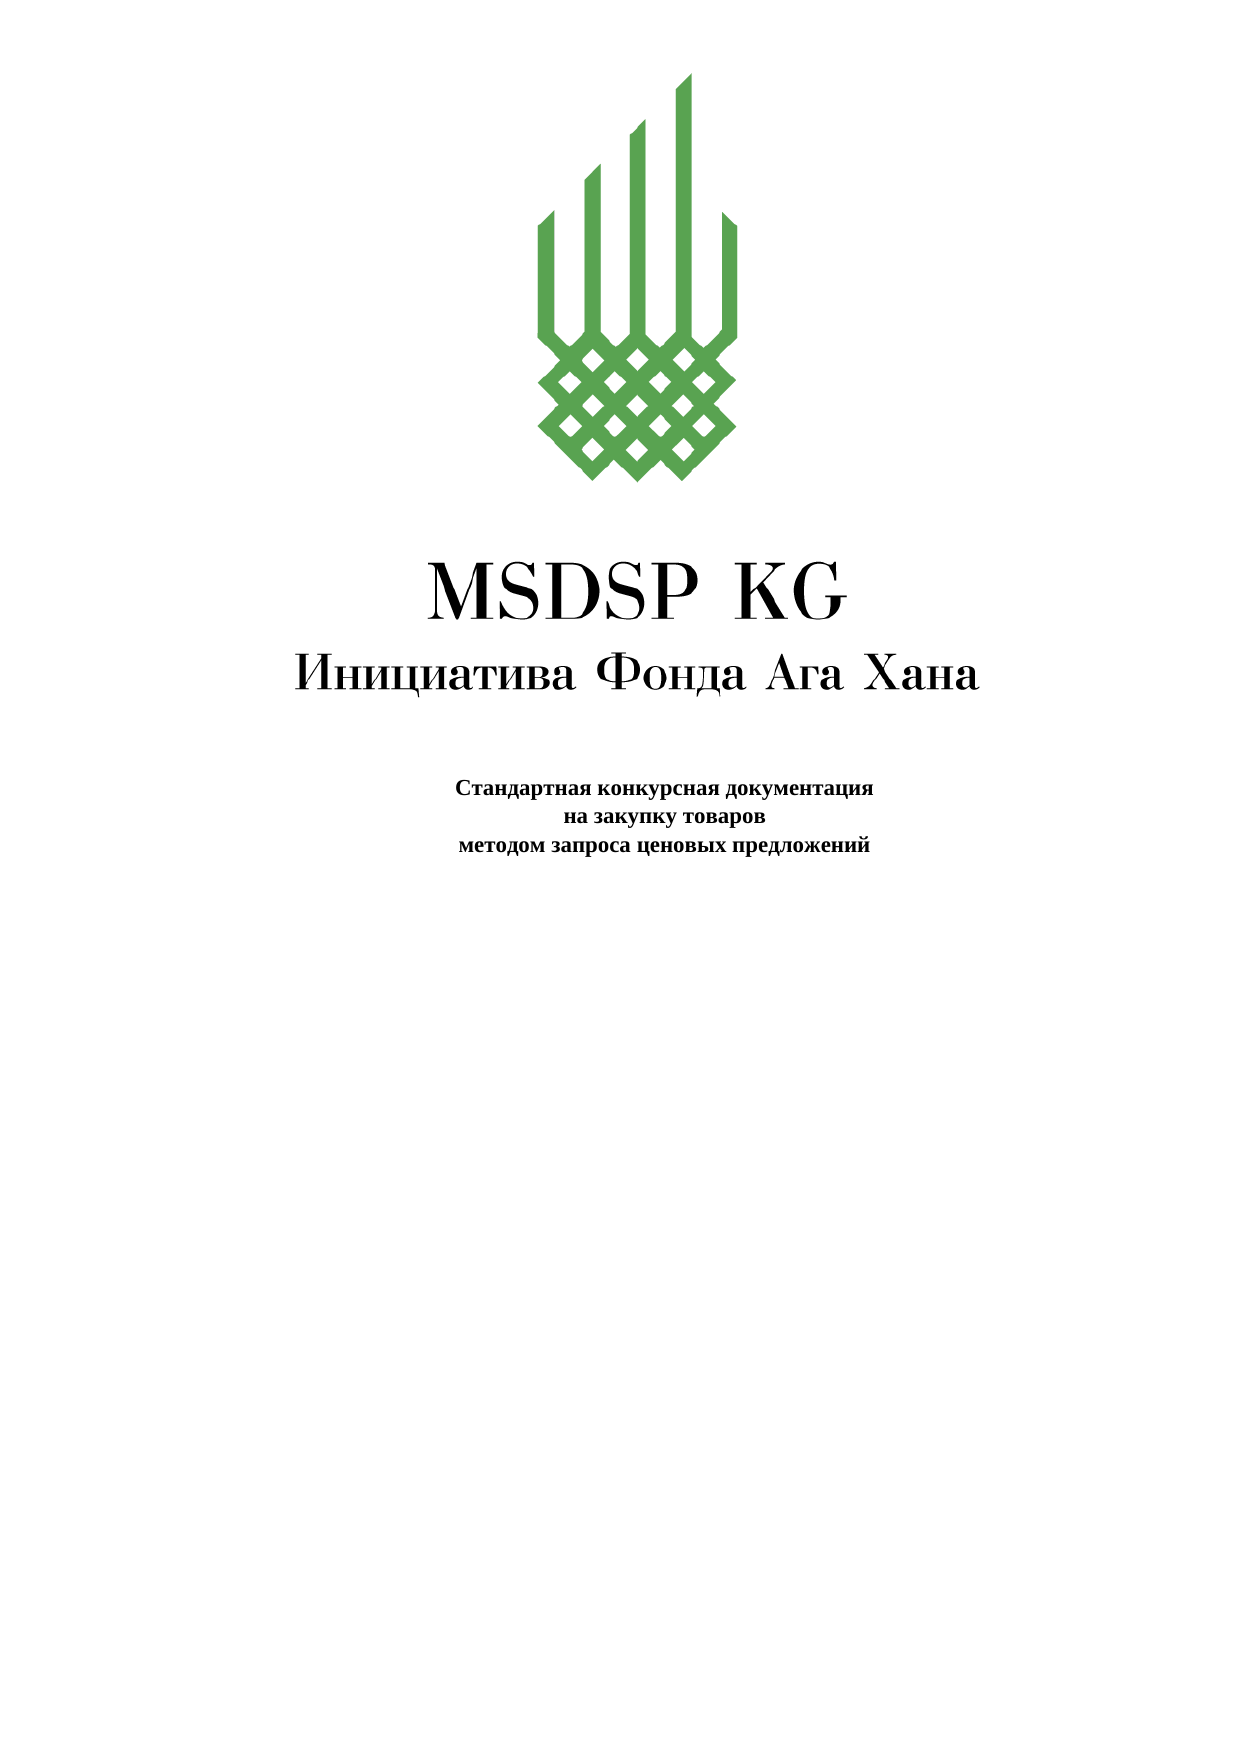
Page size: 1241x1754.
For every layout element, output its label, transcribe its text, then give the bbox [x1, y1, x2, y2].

picture [280, 73, 1049, 710]
text методом запроса ценовых предложений [177, 831, 1152, 857]
text Стандартная конкурсная документация [177, 774, 1152, 800]
text на закупку товаров [177, 802, 1152, 828]
